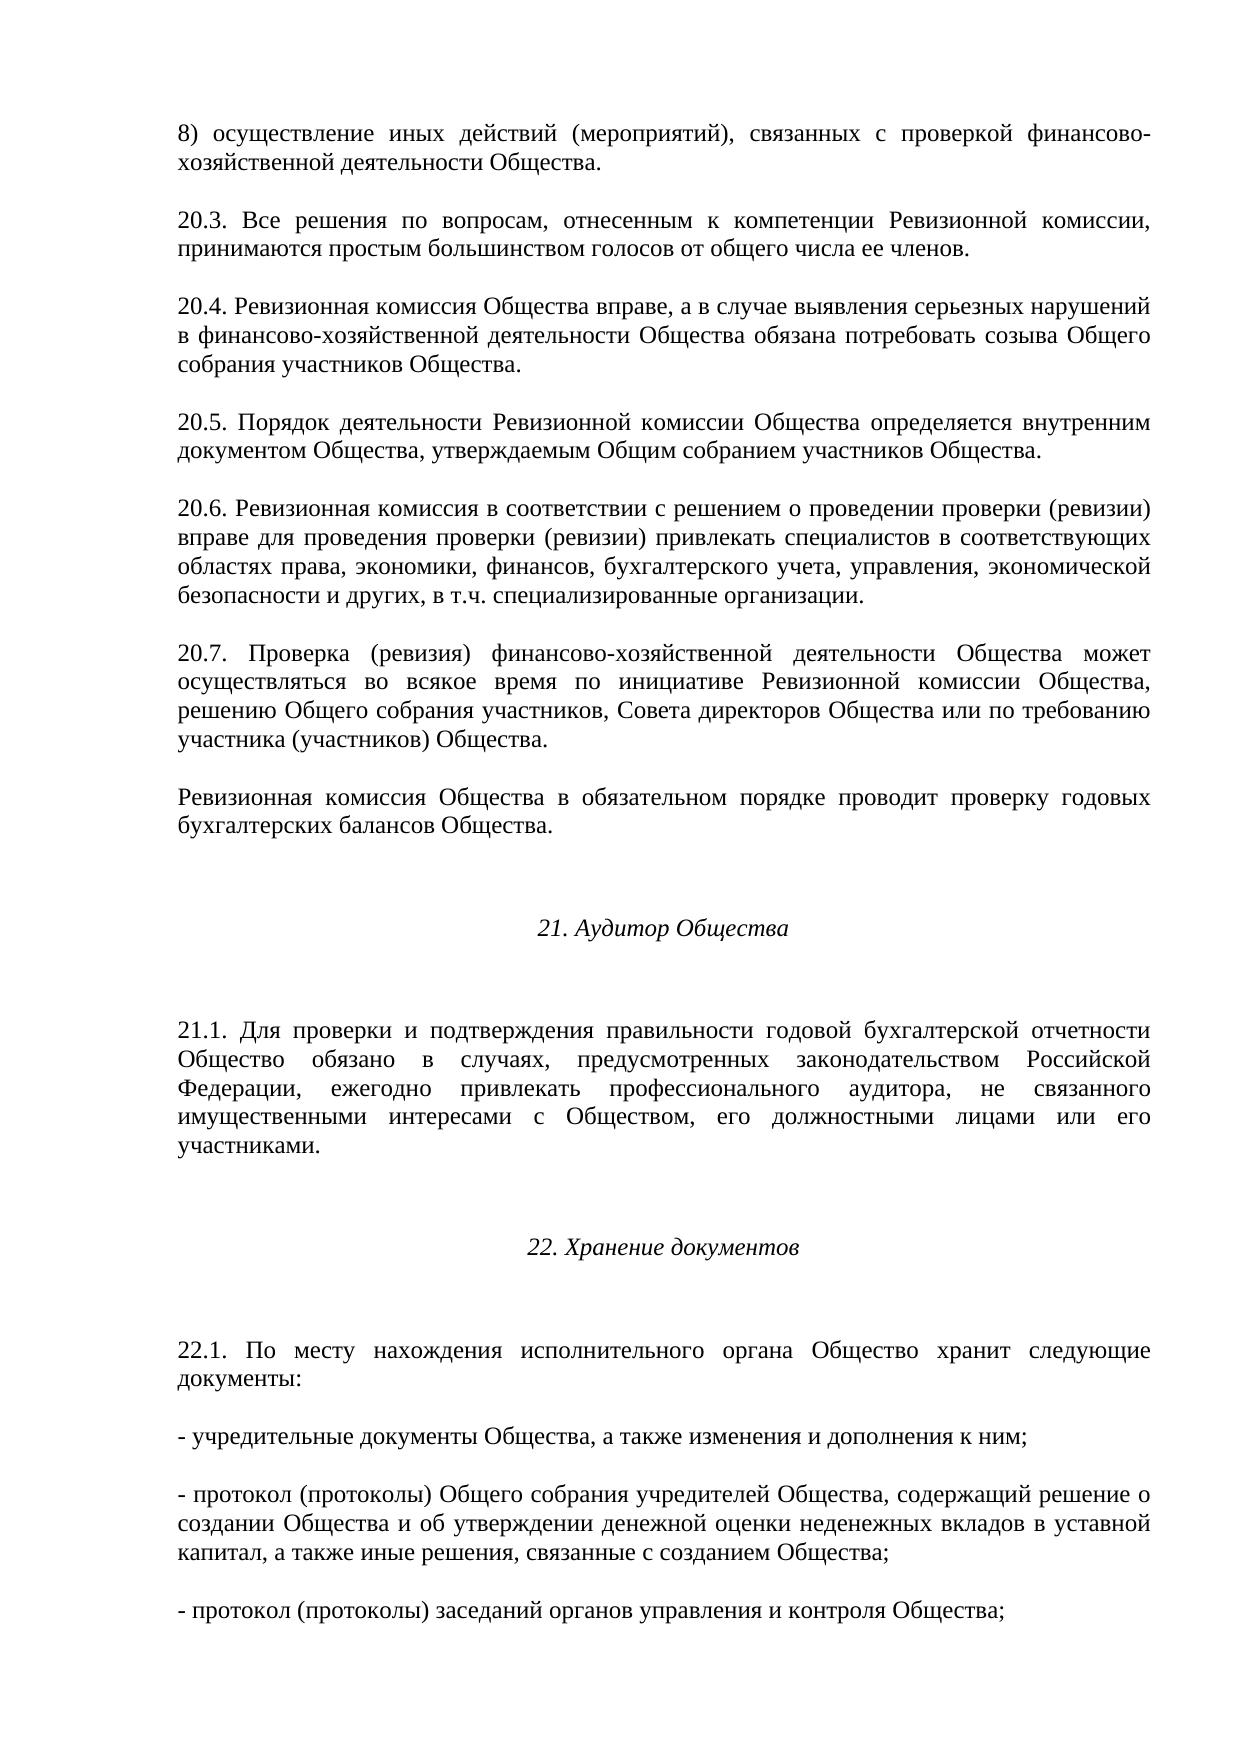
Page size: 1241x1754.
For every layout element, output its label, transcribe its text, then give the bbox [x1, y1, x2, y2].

text 21. Аудитор Общества [177, 913, 1152, 942]
text Ревизионная комиссия Общества в обязательном порядке проводит проверку годовых бухгалтерских балансов Общества. [177, 782, 1152, 839]
text 8) осуществление иных действий (мероприятий), связанных с проверкой финансово-хозяйственной деятельности Общества. [177, 118, 1152, 176]
text - протокол (протоколы) Общего собрания учредителей Общества, содержащий решение о создании Общества и об утверждении денежной оценки неденежных вкладов в уставной капитал, а также иные решения, связанные с созданием Общества; [177, 1479, 1152, 1566]
text 20.7. Проверка (ревизия) финансово-хозяйственной деятельности Общества может осуществляться во всякое время по инициативе Ревизионной комиссии Общества, решению Общего собрания участников, Совета директоров Общества или по требованию участника (участников) Общества. [177, 638, 1152, 753]
text 20.6. Ревизионная комиссия в соответствии с решением о проведении проверки (ревизии) вправе для проведения проверки (ревизии) привлекать специалистов в соответствующих областях права, экономики, финансов, бухгалтерского учета, управления, экономической безопасности и других, в т.ч. специализированные организации. [177, 493, 1152, 608]
text 20.5. Порядок деятельности Ревизионной комиссии Общества определяется внутренним документом Общества, утверждаемым Общим собранием участников Общества. [177, 407, 1152, 464]
text 22. Хранение документов [177, 1232, 1152, 1261]
text 22.1. По месту нахождения исполнительного органа Общество хранит следующие документы: [177, 1335, 1152, 1392]
text - учредительные документы Общества, а также изменения и дополнения к ним; [177, 1421, 1152, 1450]
text - протокол (протоколы) заседаний органов управления и контроля Общества; [177, 1595, 1152, 1623]
text 20.3. Все решения по вопросам, отнесенным к компетенции Ревизионной комиссии, принимаются простым большинством голосов от общего числа ее членов. [177, 205, 1152, 262]
text 21.1. Для проверки и подтверждения правильности годовой бухгалтерской отчетности Общество обязано в случаях, предусмотренных законодательством Российской Федерации, ежегодно привлекать профессионального аудитора, не связанного имущественными интересами с Обществом, его должностными лицами или его участниками. [177, 1015, 1152, 1159]
text 20.4. Ревизионная комиссия Общества вправе, а в случае выявления серьезных нарушений в финансово-хозяйственной деятельности Общества обязана потребовать созыва Общего собрания участников Общества. [177, 291, 1152, 378]
